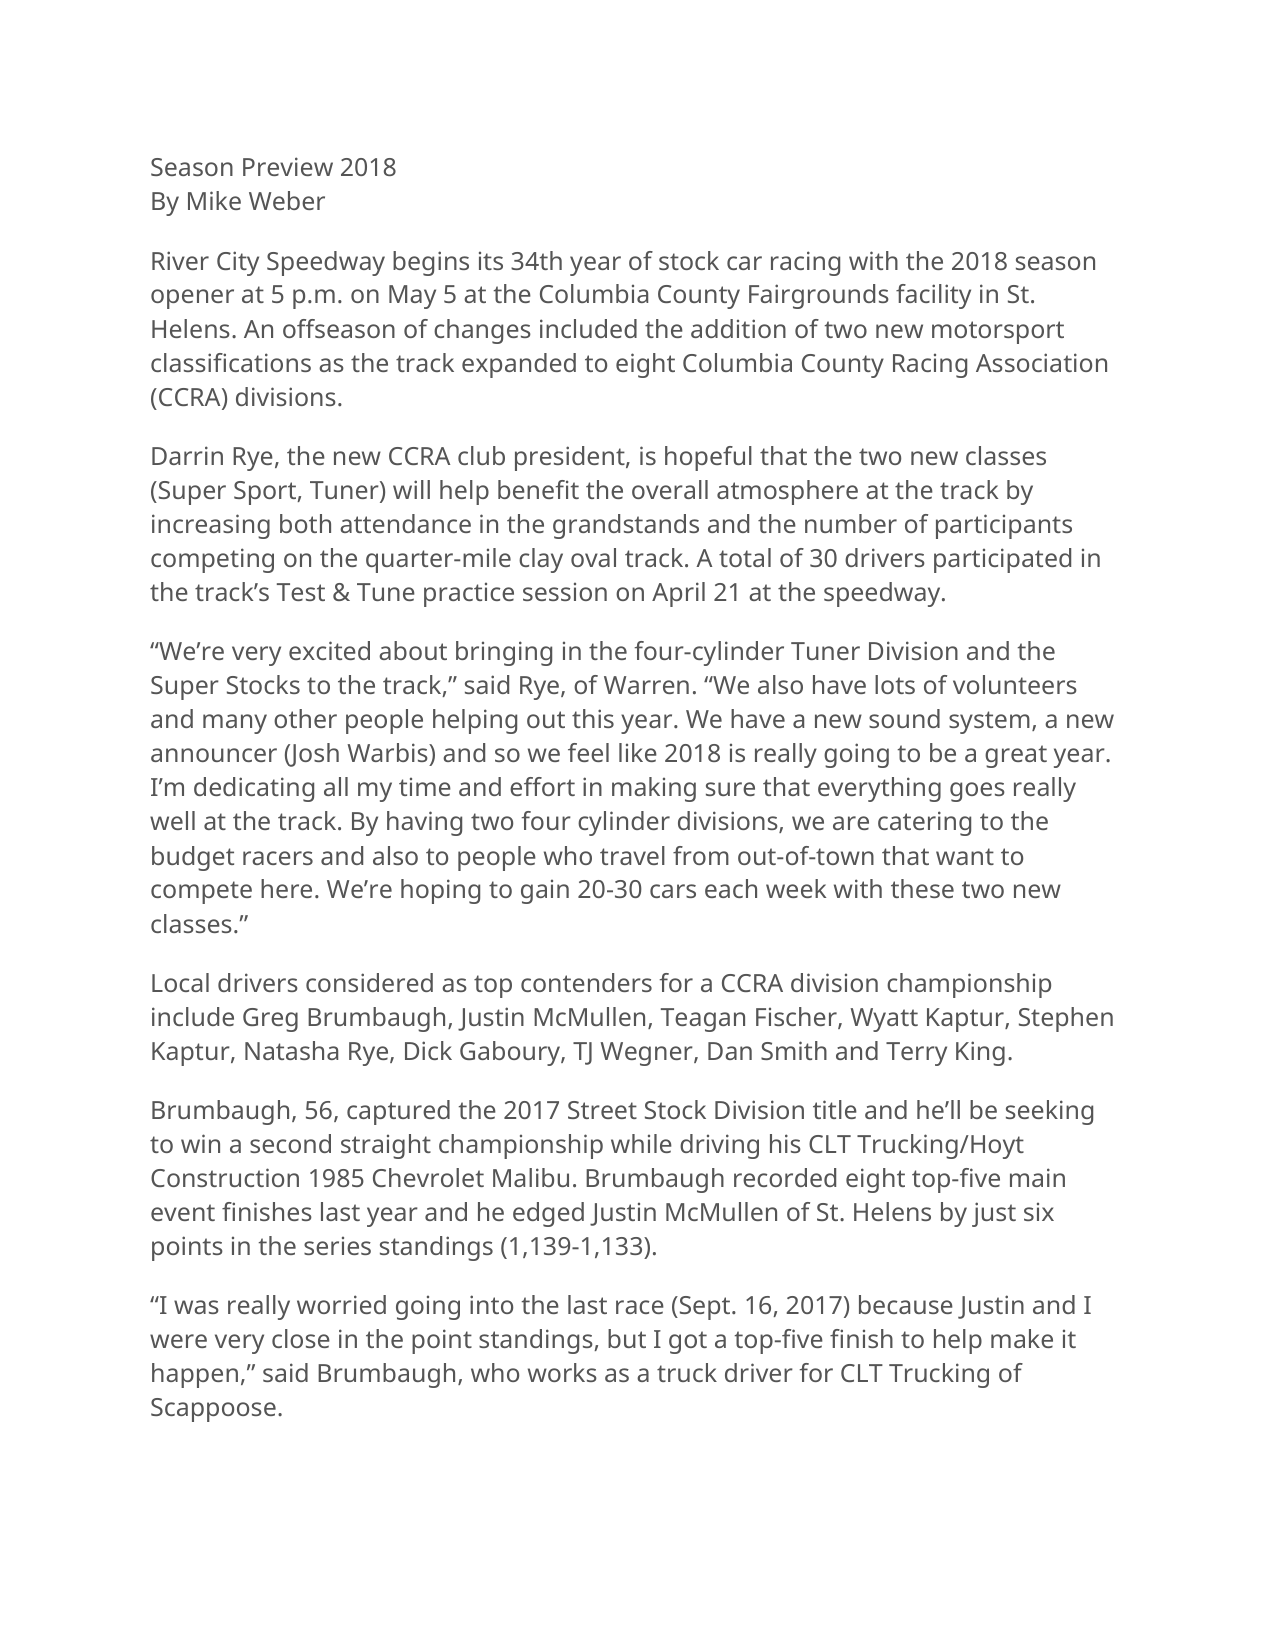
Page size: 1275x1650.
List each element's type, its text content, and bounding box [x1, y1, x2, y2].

text Local drivers considered as top contenders for a CCRA division championship include Greg Brumbaugh, Justin McMullen, Teagan Fischer, Wyatt Kaptur, Stephen Kaptur, Natasha Rye, Dick Gaboury, TJ Wegner, Dan Smith and Terry King. [150, 965, 1125, 1067]
text Season Preview 2018 By Mike Weber [150, 150, 1125, 218]
text Brumbaugh, 56, captured the 2017 Street Stock Division title and he’ll be seeking to win a second straight championship while driving his CLT Trucking/Hoyt Construction 1985 Chevrolet Malibu. Brumbaugh recorded eight top-five main event finishes last year and he edged Justin McMullen of St. Helens by just six points in the series standings (1,139-1,133). [150, 1092, 1125, 1263]
text “We’re very excited about bringing in the four-cylinder Tuner Division and the Super Stocks to the track,” said Rye, of Warren. “We also have lots of volunteers and many other people helping out this year. We have a new sound system, a new announcer (Josh Warbis) and so we feel like 2018 is really going to be a great year. I’m dedicating all my time and effort in making sure that everything goes really well at the track. By having two four cylinder divisions, we are catering to the budget racers and also to people who travel from out-of-town that want to compete here. We’re hoping to gain 20-30 cars each week with these two new classes.” [150, 634, 1125, 940]
text River City Speedway begins its 34th year of stock car racing with the 2018 season opener at 5 p.m. on May 5 at the Columbia County Fairgrounds facility in St. Helens. An offseason of changes included the addition of two new motorsport classifications as the track expanded to eight Columbia County Racing Association (CCRA) divisions. [150, 243, 1125, 413]
text Darrin Rye, the new CCRA club president, is hopeful that the two new classes (Super Sport, Tuner) will help benefit the overall atmosphere at the track by increasing both attendance in the grandstands and the number of participants competing on the quarter-mile clay oval track. A total of 30 drivers participated in the track’s Test & Tune practice session on April 21 at the speedway. [150, 438, 1125, 609]
text “I was really worried going into the last race (Sept. 16, 2017) because Justin and I were very close in the point standings, but I got a top-five finish to help make it happen,” said Brumbaugh, who works as a truck driver for CLT Trucking of Scappoose. [150, 1288, 1125, 1424]
